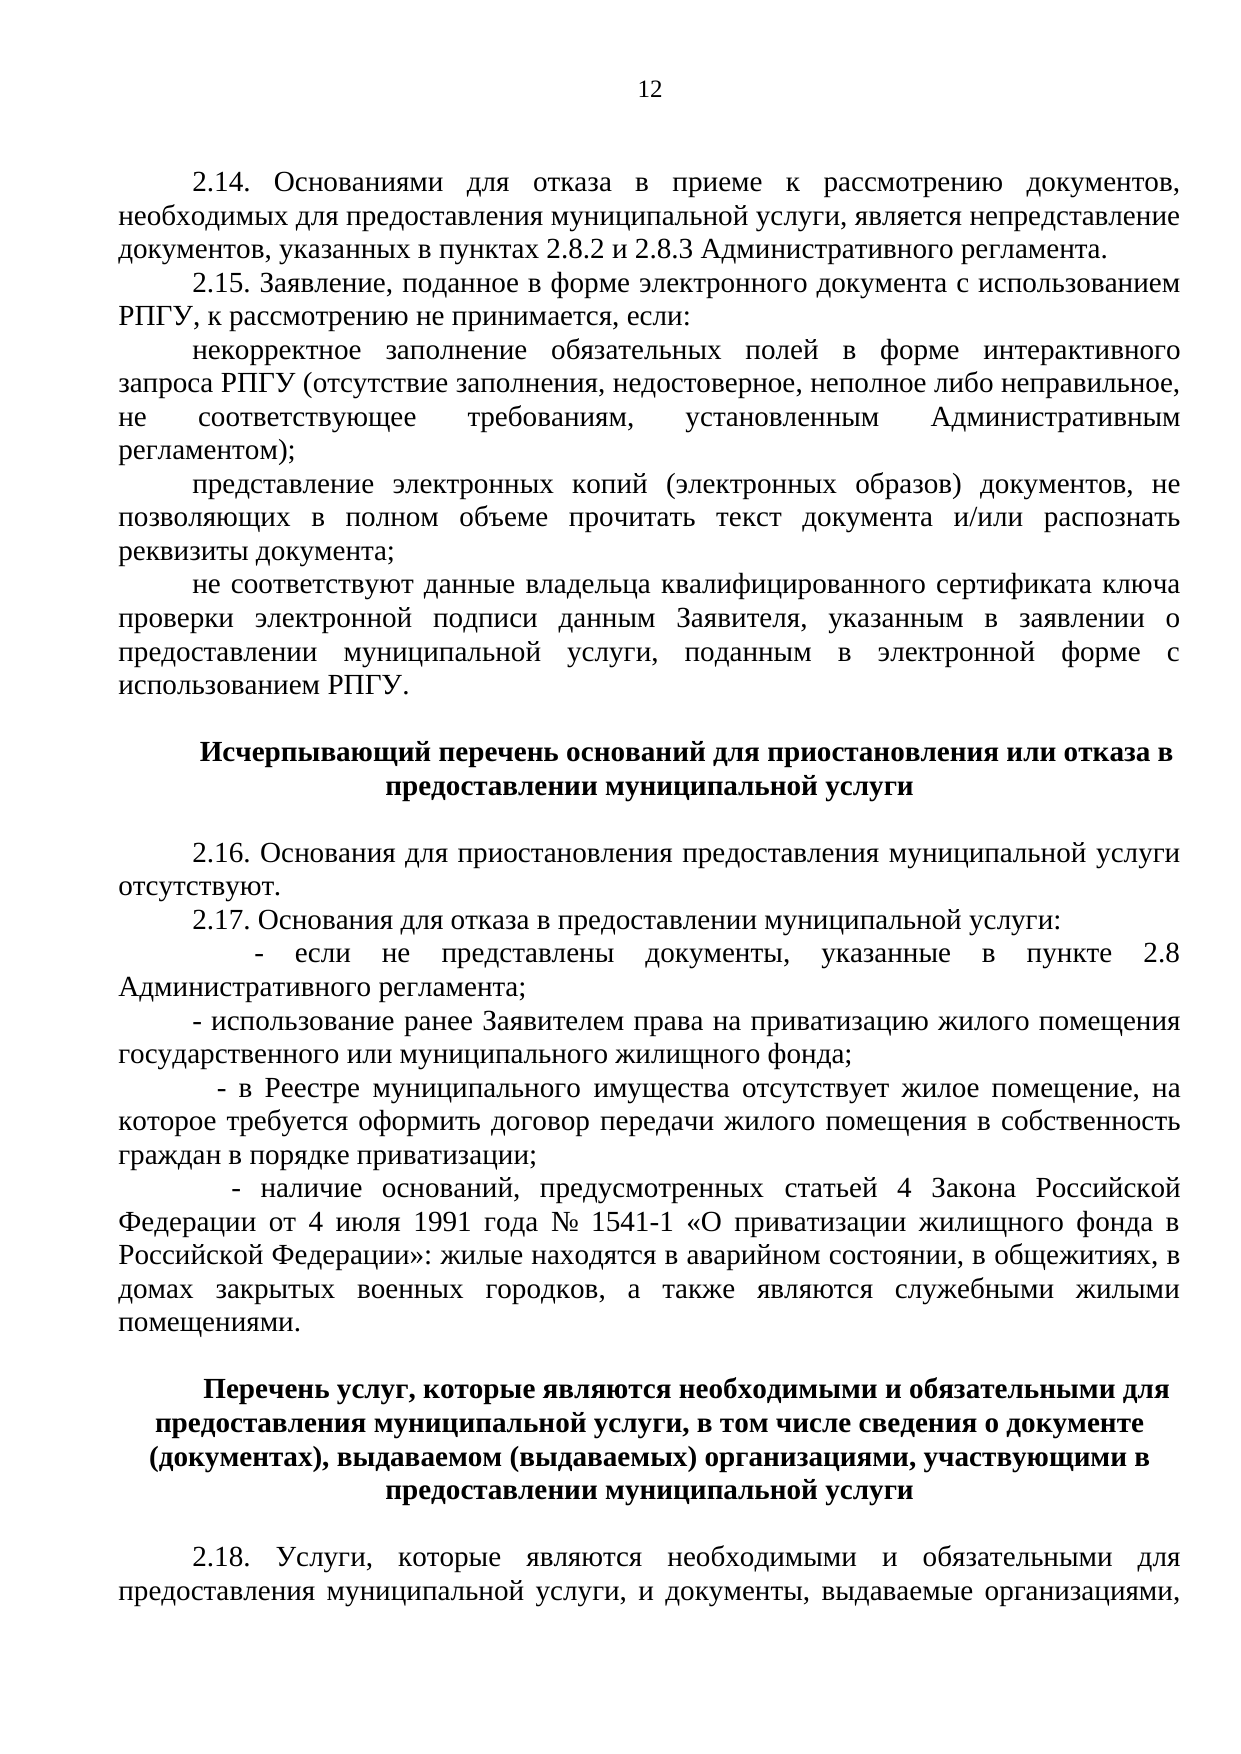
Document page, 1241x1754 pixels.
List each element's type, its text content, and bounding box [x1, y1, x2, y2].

text - если не представлены документы, указанные в пункте 2.8 Административного регламента; [118, 936, 1181, 1003]
text Исчерпывающий перечень оснований для приостановления или отказа в предоставлении муниципальной услуги [118, 734, 1181, 801]
text - в Реестре муниципального имущества отсутствует жилое помещение, на которое требуется оформить договор передачи жилого помещения в собственность граждан в порядке приватизации; [118, 1070, 1181, 1170]
text 2.16. Основания для приостановления предоставления муниципальной услуги отсутствуют. [118, 835, 1181, 902]
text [118, 1539, 1181, 1606]
text Перечень услуг, которые являются необходимыми и обязательными для предоставления муниципальной услуги, в том числе сведения о документе (документах), выдаваемом (выдаваемых) организациями, участвующими в предоставлении муниципальной услуги [118, 1372, 1181, 1506]
text - использование ранее Заявителем права на приватизацию жилого помещения государственного или муниципального жилищного фонда; [118, 1003, 1181, 1070]
text представление электронных копий (электронных образов) документов, не позволяющих в полном объеме прочитать текст документа и/или распознать реквизиты документа; [118, 466, 1181, 567]
text - наличие оснований, предусмотренных статьей 4 Закона Российской Федерации от 4 июля 1991 года № 1541-1 «О приватизации жилищного фонда в Российской Федерации»: жилые находятся в аварийном состоянии, в общежитиях, в домах закрытых военных городков, а также являются служебными жилыми помещениями. [118, 1170, 1181, 1338]
text 2.17. Основания для отказа в предоставлении муниципальной услуги: [118, 902, 1181, 936]
text некорректное заполнение обязательных полей в форме интерактивного запроса РПГУ (отсутствие заполнения, недостоверное, неполное либо неправильное, не соответствующее требованиям, установленным Административным регламентом); [118, 332, 1181, 466]
text не соответствуют данные владельца квалифицированного сертификата ключа проверки электронной подписи данным Заявителя, указанным в заявлении о предоставлении муниципальной услуги, поданным в электронной форме с использованием РПГУ. [118, 567, 1181, 701]
text 2.14. Основаниями для отказа в приеме к рассмотрению документов, необходимых для предоставления муниципальной услуги, является непредставление документов, указанных в пунктах 2.8.2 и 2.8.3 Административного регламента. [118, 164, 1181, 265]
text 2.15. Заявление, поданное в форме электронного документа с использованием РПГУ, к рассмотрению не принимается, если: [118, 265, 1181, 332]
